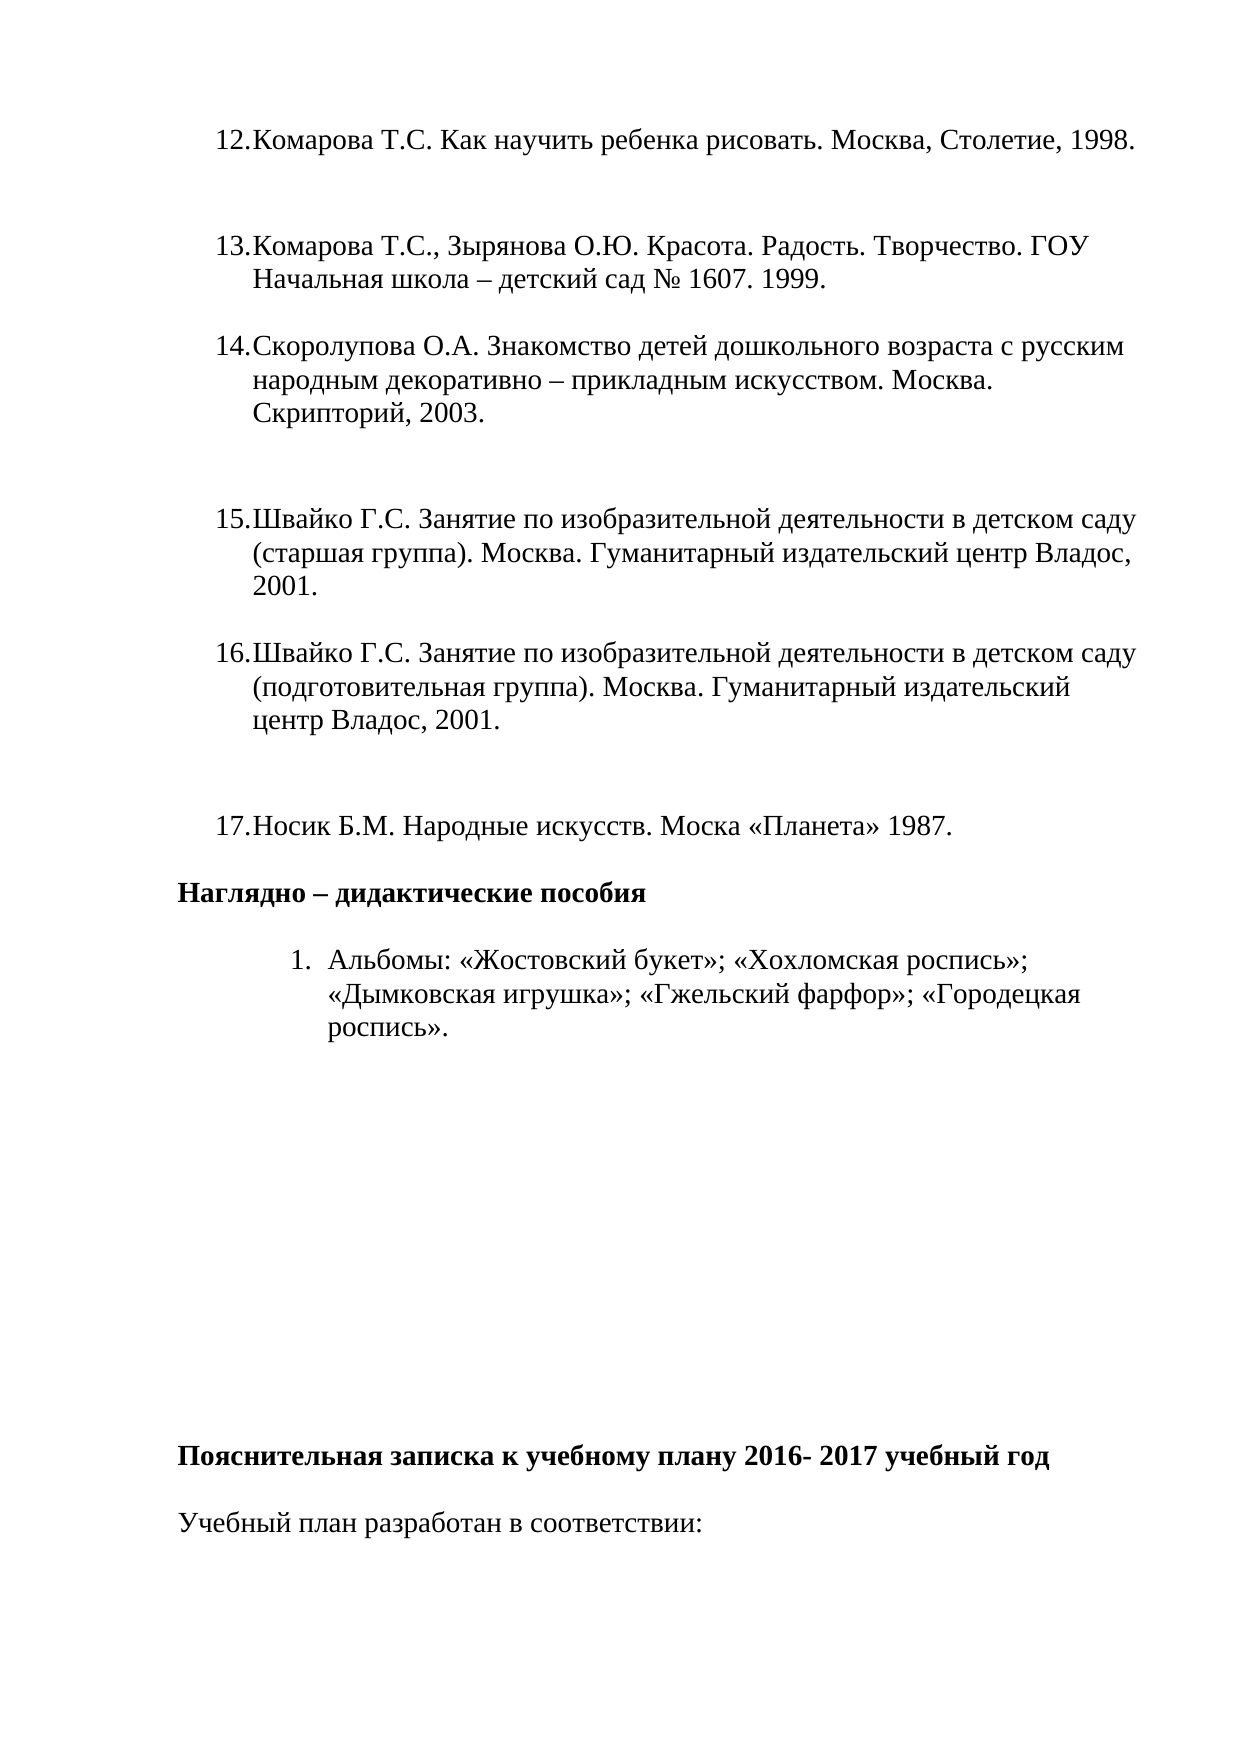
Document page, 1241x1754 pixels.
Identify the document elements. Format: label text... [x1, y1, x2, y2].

text Учебный план разработан в соответствии: [177, 1505, 1137, 1538]
text Наглядно – дидактические пособия [177, 875, 1137, 909]
list Комарова Т.С., Зырянова О.Ю. Красота. Радость. Творчество. ГОУ Начальная школа – детский сад № 1607. 1999. [215, 228, 1137, 295]
list Носик Б.М. Народные искусств. Моска «Планета» 1987. [215, 808, 1137, 842]
list Комарова Т.С. Как научить ребенка рисовать. Москва, Столетие, 1998. [215, 122, 1137, 156]
list Швайко Г.С. Занятие по изобразительной деятельности в детском саду (подготовительная группа). Москва. Гуманитарный издательский центр Владос, 2001. [215, 635, 1137, 736]
text Пояснительная записка к учебному плану 2016- 2017 учебный год [177, 1438, 1137, 1471]
list Альбомы: «Жостовский букет»; «Хохломская роспись»; «Дымковская игрушка»; «Гжельский фарфор»; «Городецкая роспись». [290, 942, 1137, 1043]
list Швайко Г.С. Занятие по изобразительной деятельности в детском саду (старшая группа). Москва. Гуманитарный издательский центр Владос, 2001. [215, 501, 1137, 602]
list Скоролупова О.А. Знакомство детей дошкольного возраста с русским народным декоративно – прикладным искусством. Москва. Скрипторий, 2003. [215, 328, 1137, 429]
